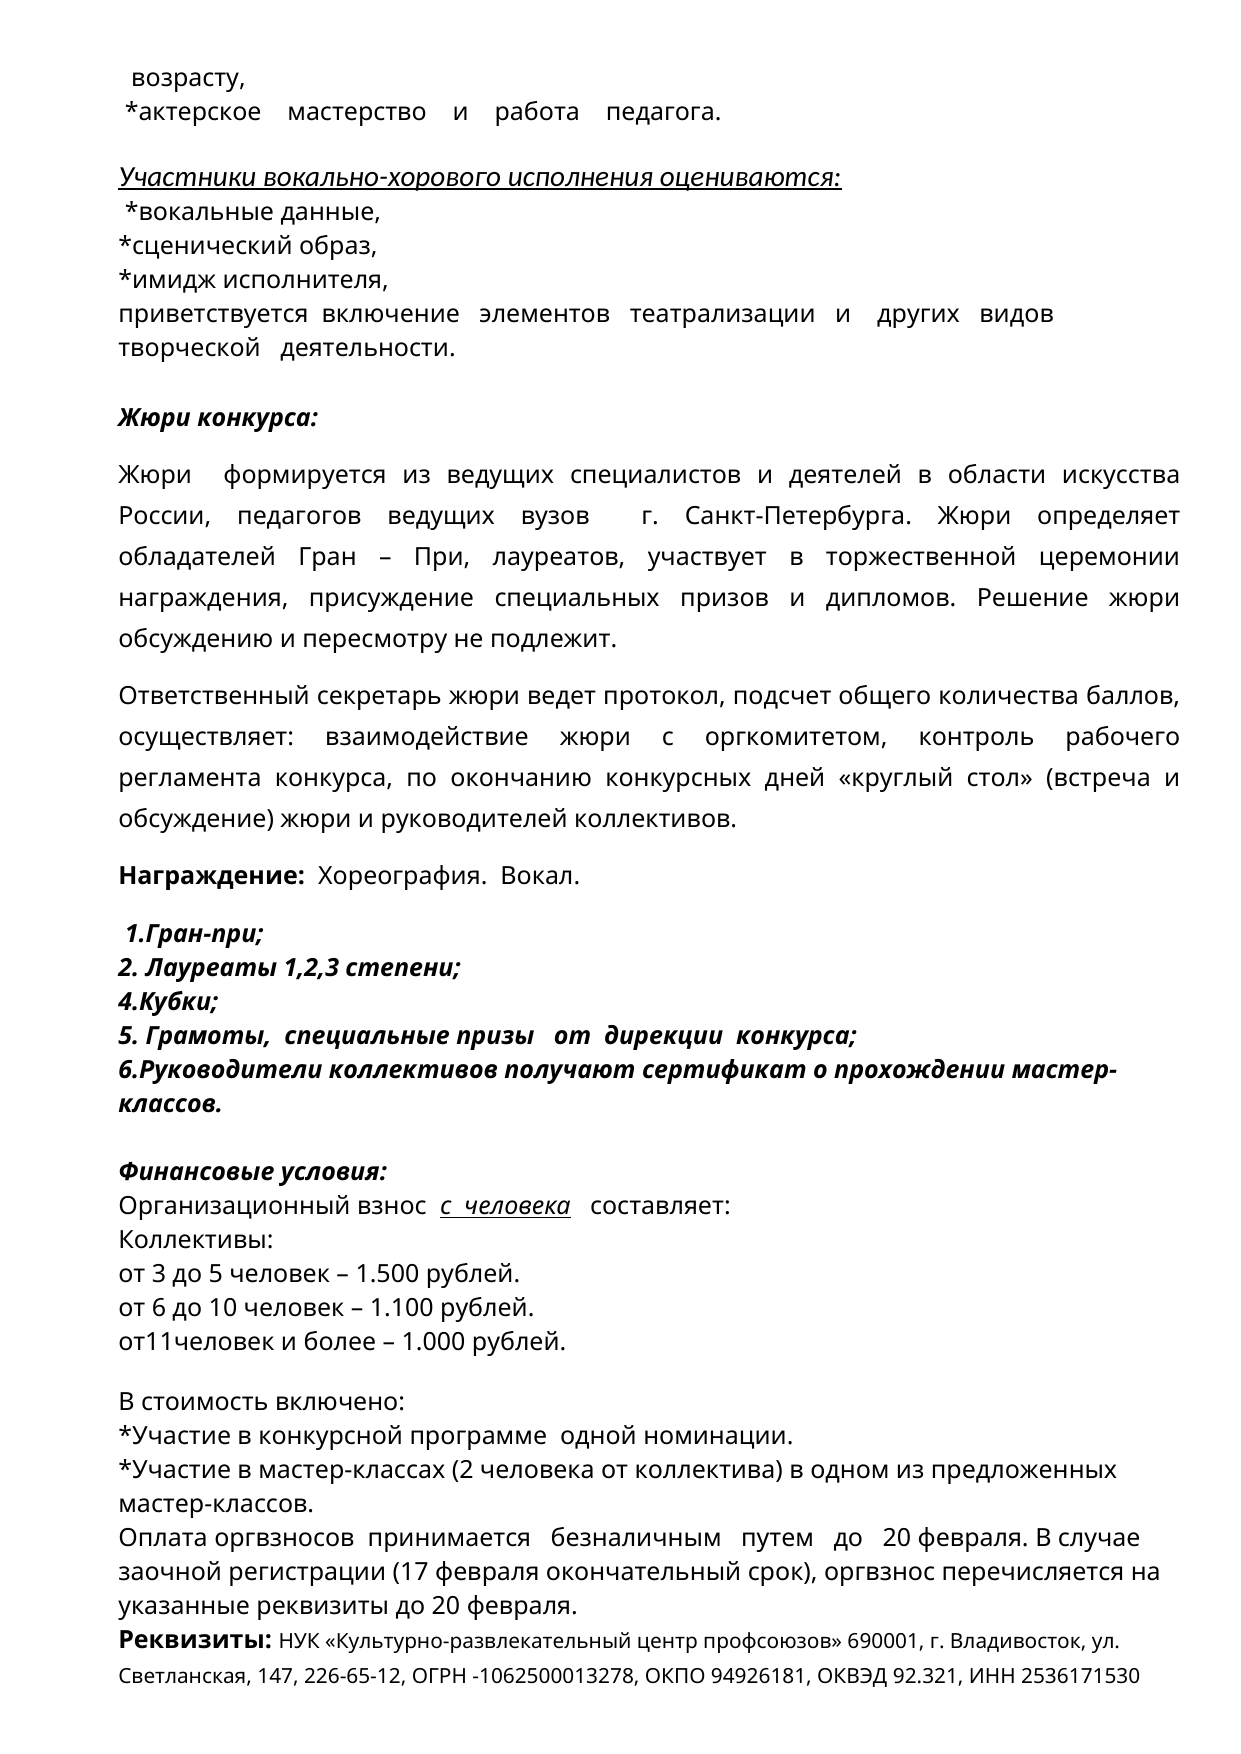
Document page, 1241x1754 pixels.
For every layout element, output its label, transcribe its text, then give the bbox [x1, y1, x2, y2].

text возрасту, [118, 59, 1181, 93]
text Жюри формируется из ведущих специалистов и деятелей в области искусства России, педагогов ведущих вузов г. Санкт-Петербурга. Жюри определяет обладателей Гран – При, лауреатов, участвует в торжественной церемонии награждения, присуждение специальных призов и дипломов. Решение жюри обсуждению и пересмотру не подлежит. [118, 457, 1181, 654]
text *сценический образ, [118, 227, 1181, 262]
text Коллективы: [118, 1222, 1181, 1256]
text приветствуется включение элементов театрализации и других видов творческой деятельности. [118, 296, 1181, 364]
text от 3 до 5 человек – 1.500 рублей. [118, 1256, 1181, 1290]
text Организационный взнос с человека составляет: [118, 1188, 1181, 1222]
text 6.Руководители коллективов получают сертификат о прохождении мастер-классов. [118, 1051, 1181, 1119]
text Участники вокально-хорового исполнения оцениваются: [118, 158, 1181, 193]
text Награждение: Хореография. Вокал. [118, 858, 1181, 892]
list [118, 1622, 1181, 1690]
text 2. Лауреаты 1,2,3 степени; [118, 949, 1181, 983]
text *актерское мастерство и работа педагога. [118, 93, 1181, 127]
text *вокальные данные, [118, 193, 1181, 227]
text 5. Грамоты, специальные призы от дирекции конкурса; [118, 1017, 1181, 1051]
text Финансовые условия: [118, 1154, 1181, 1188]
text 4.Кубки; [118, 983, 1181, 1017]
text от11человек и более – 1.000 рублей. [118, 1324, 1181, 1358]
text Ответственный секретарь жюри ведет протокол, подсчет общего количества баллов, осуществляет: взаимодействие жюри с оргкомитетом, контроль рабочего регламента конкурса, по окончанию конкурсных дней «круглый стол» (встреча и обсуждение) жюри и руководителей коллективов. [118, 678, 1181, 834]
text *Участие в мастер-классах (2 человека от коллектива) в одном из предложенных мастер-классов. [118, 1452, 1181, 1520]
text *имидж исполнителя, [118, 262, 1181, 296]
text 1.Гран-при; [118, 915, 1181, 949]
text Жюри конкурса: [118, 399, 1181, 433]
text В стоимость включено: [118, 1383, 1181, 1417]
text от 6 до 10 человек – 1.100 рублей. [118, 1290, 1181, 1324]
text Оплата оргвзносов принимается безналичным путем до 20 февраля. В случае заочной регистрации (17 февраля окончательный срок), оргвзнос перечисляется на указанные реквизиты до 20 февраля. [118, 1520, 1181, 1622]
text *Участие в конкурсной программе одной номинации. [118, 1417, 1181, 1452]
